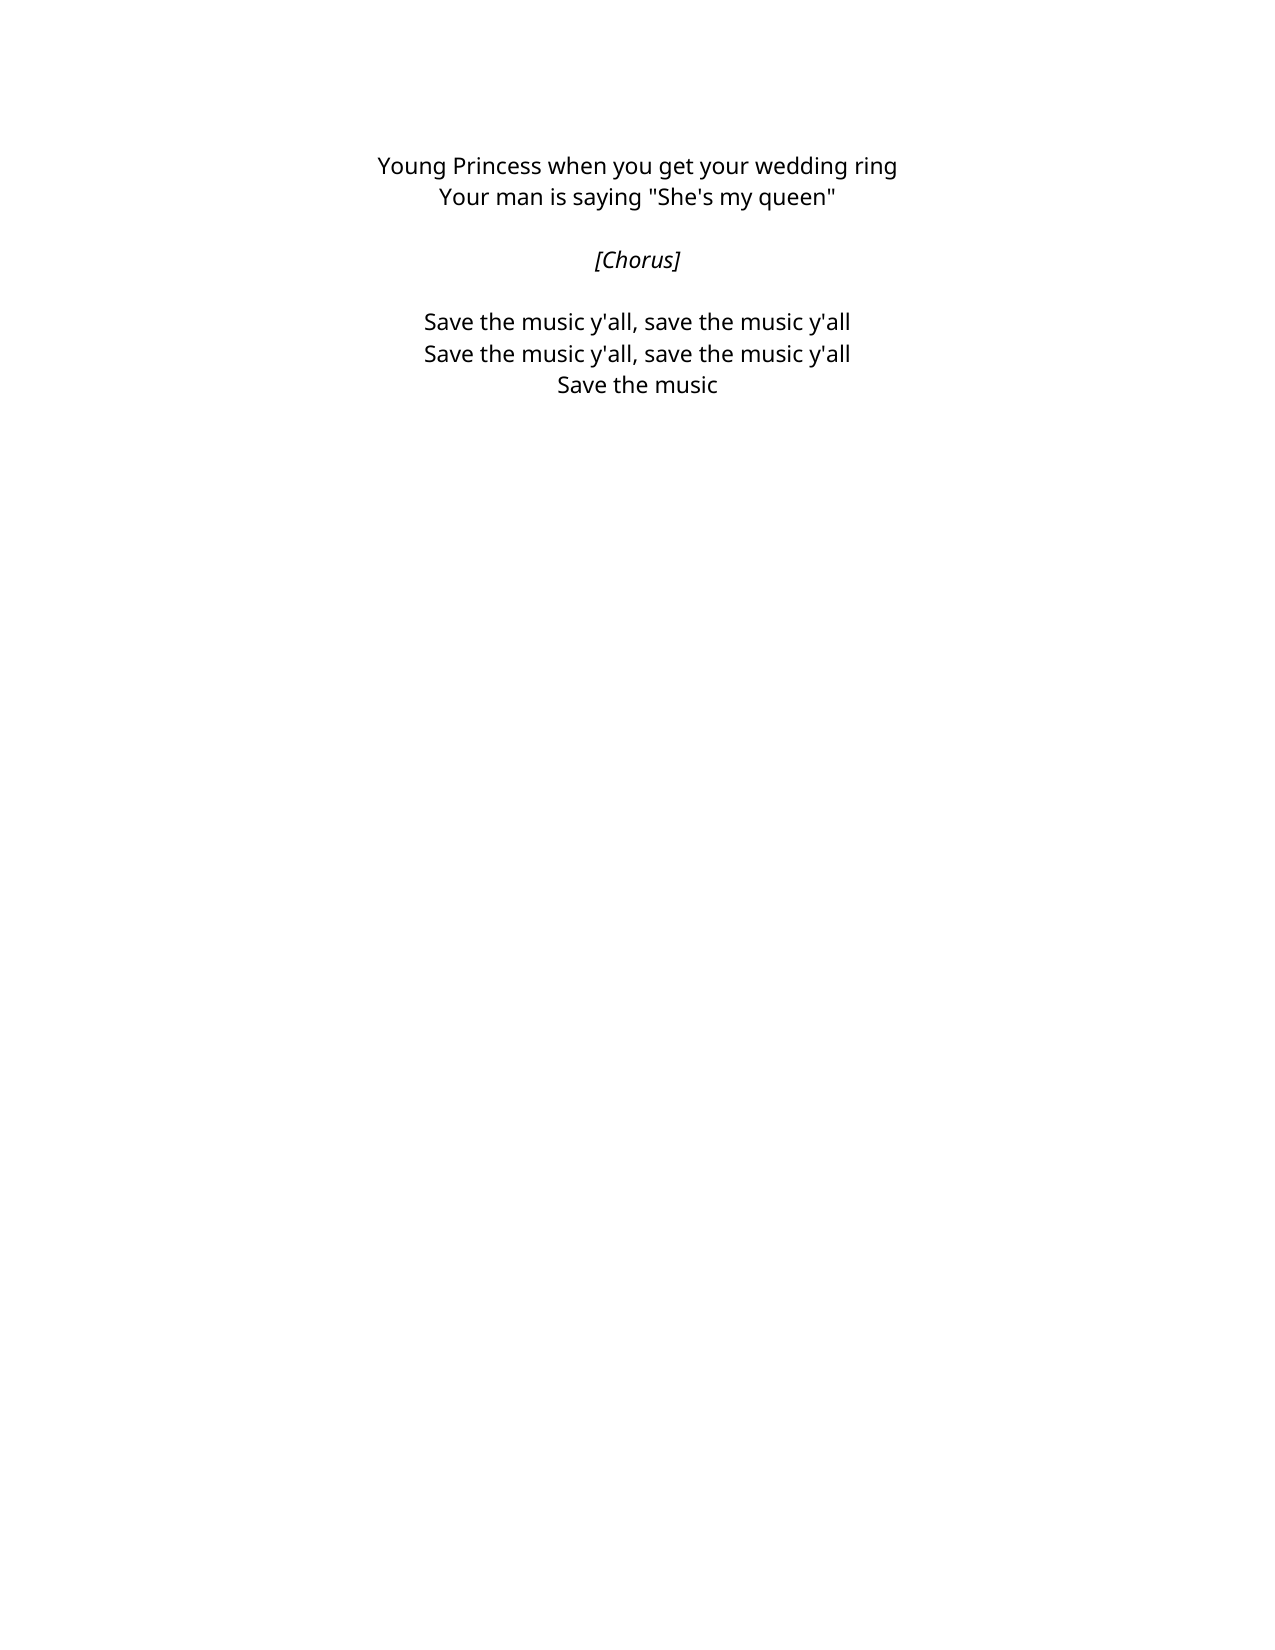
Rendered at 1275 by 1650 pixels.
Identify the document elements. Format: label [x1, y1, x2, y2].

text [150, 150, 1125, 400]
